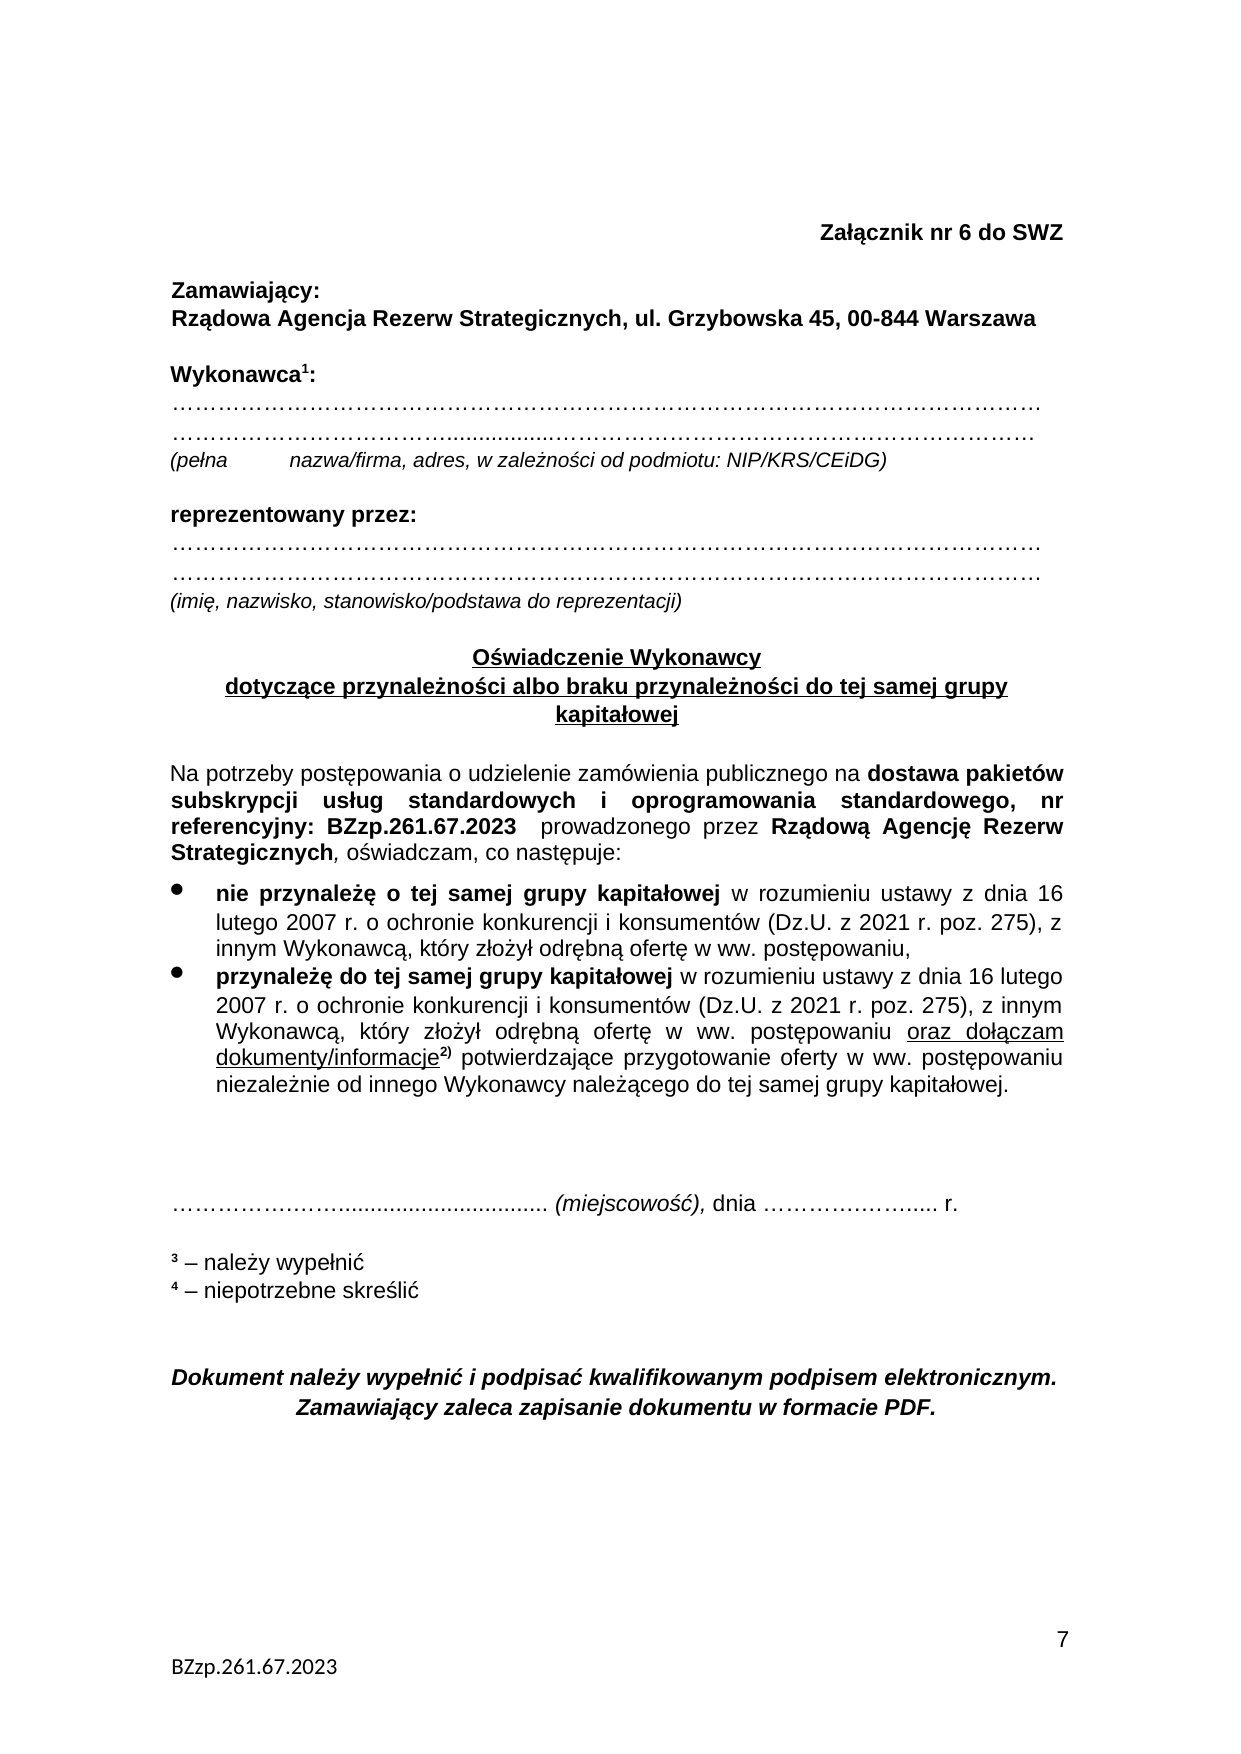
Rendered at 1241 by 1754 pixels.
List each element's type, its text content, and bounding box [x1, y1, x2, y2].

text Zamawiający: [171, 277, 1069, 303]
text …………………………………………………………………………………………………… [171, 389, 1064, 416]
text …………………………………………………………………………………………………… [171, 529, 1064, 556]
list przynależę do tej samej grupy kapitałowej w rozumieniu ustawy z dnia 16 lutego 2007 r. o ochronie konkurencji i konsumentów (Dz.U. z 2021 r. poz. 275), z innym Wykonawcą, który złożył odrębną ofertę w ww. postępowaniu oraz dołączam dokumenty/informacje2) potwierdzające przygotowanie oferty w ww. postępowaniu niezależnie od innego Wykonawcy należącego do tej samej grupy kapitałowej. [171, 961, 1064, 1097]
text Załącznik nr 6 do SWZ [171, 219, 1063, 245]
list – niepotrzebne skreślić [171, 1277, 1064, 1303]
text Oświadczenie Wykonawcy [171, 644, 1062, 671]
text reprezentowany przez: [170, 501, 1072, 528]
text …………….……................................. (miejscowość), dnia ………….……..... r. [171, 1190, 1064, 1216]
text ……………………………….................……………………………………………………… [171, 419, 1064, 445]
text Dokument należy wypełnić i podpisać kwalifikowanym podpisem elektronicznym. [171, 1364, 1064, 1390]
text (imię, nazwisko, stanowisko/podstawa do reprezentacji) [170, 588, 1072, 612]
text Rządowa Agencja Rezerw Strategicznych, ul. Grzybowska 45, 00-844 Warszawa [171, 305, 1069, 331]
text …………………………………………………………………………………………………… [171, 559, 1064, 585]
list – należy wypełnić [171, 1249, 1064, 1275]
text Wykonawca1: [170, 361, 1064, 388]
text Na potrzeby postępowania o udzielenie zamówienia publicznego na dostawa pakietów subskrypcji usług standardowych i oprogramowania standardowego, nr referencyjny: BZzp.261.67.2023 prowadzonego przez Rządową Agencję Rezerw Strategicznych, oświadczam, co następuje: [169, 760, 1064, 866]
text (pełna nazwa/firma, adres, w zależności od podmiotu: NIP/KRS/CEiDG) [170, 448, 1072, 472]
text dotyczące przynależności albo braku przynależności do tej samej grupy kapitałowej [171, 673, 1061, 728]
text Zamawiający zaleca zapisanie dokumentu w formacie PDF. [171, 1393, 1064, 1420]
list nie przynależę o tej samej grupy kapitałowej w rozumieniu ustawy z dnia 16 lutego 2007 r. o ochronie konkurencji i konsumentów (Dz.U. z 2021 r. poz. 275), z innym Wykonawcą, który złożył odrębną ofertę w ww. postępowaniu, [171, 878, 1064, 961]
